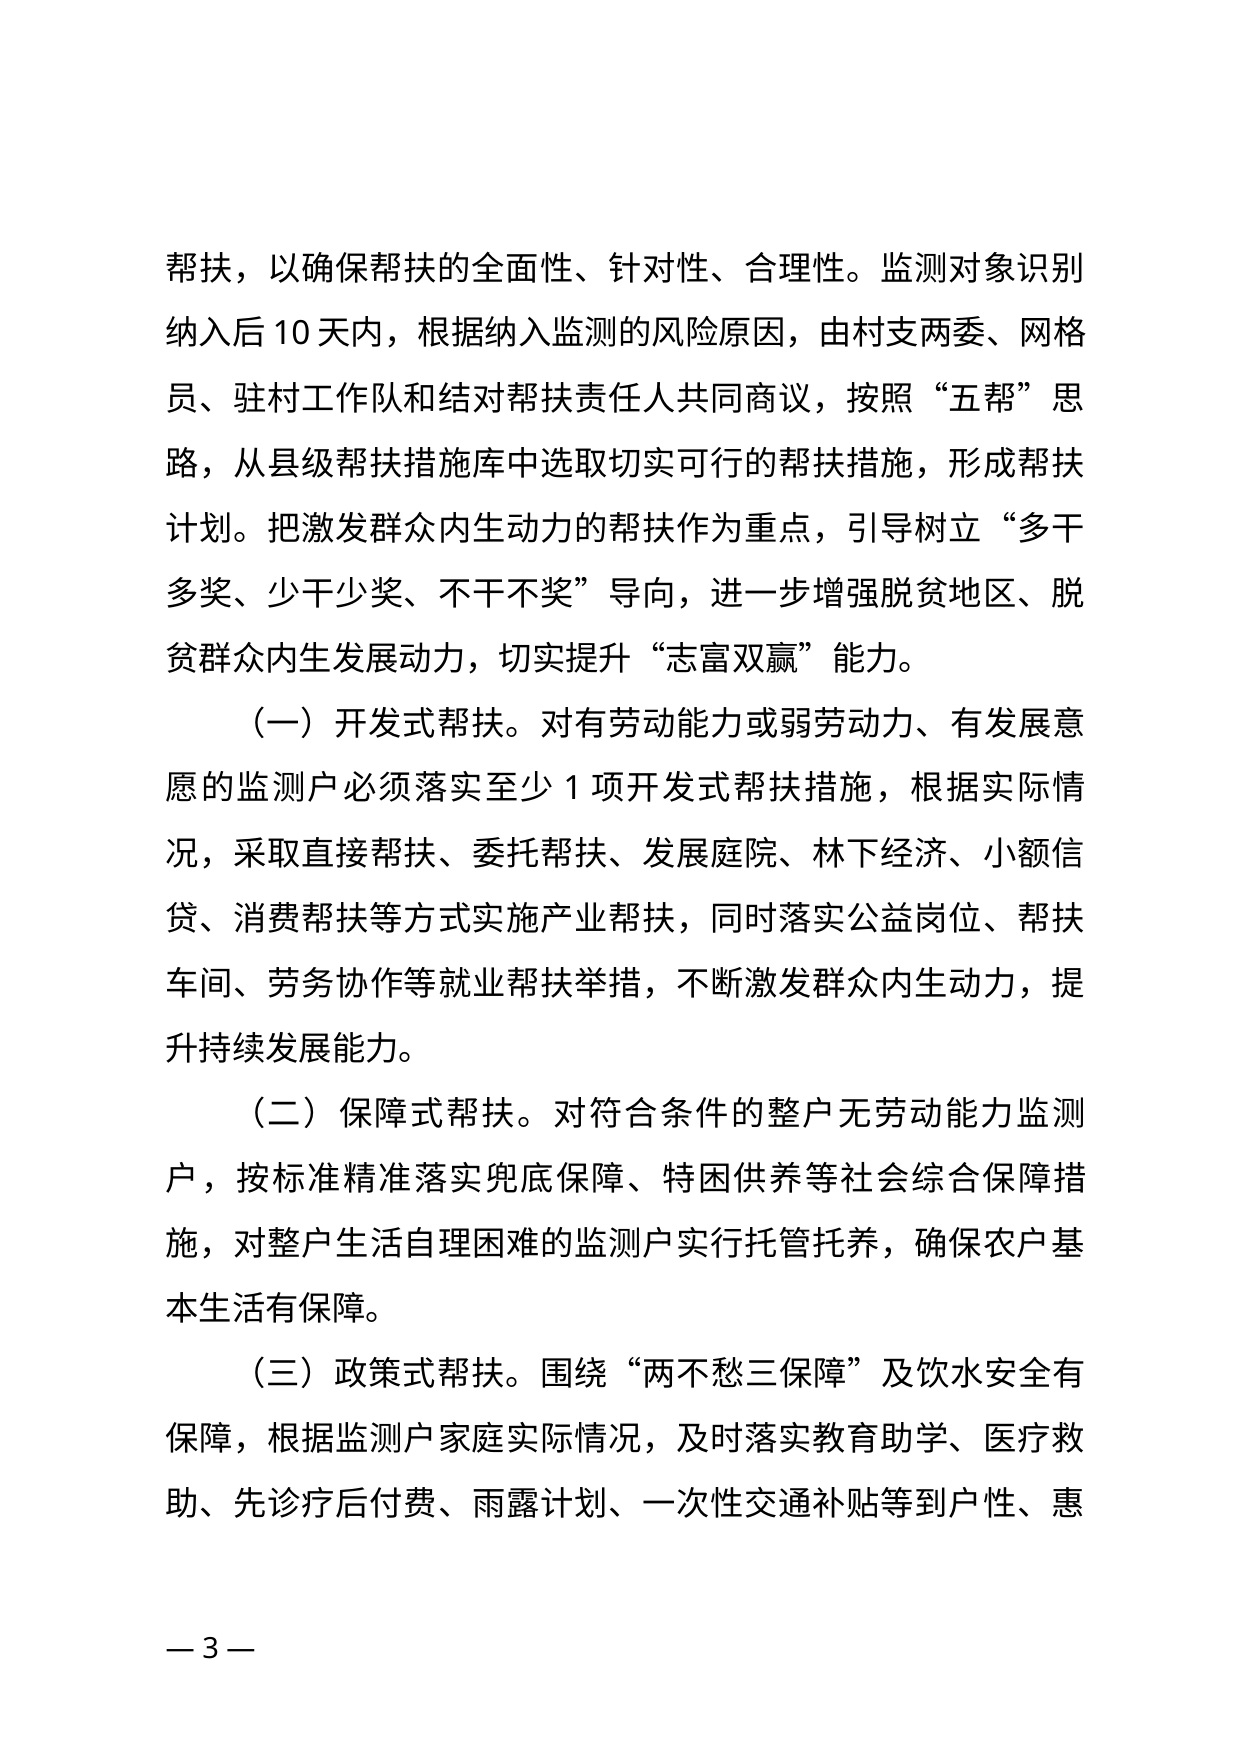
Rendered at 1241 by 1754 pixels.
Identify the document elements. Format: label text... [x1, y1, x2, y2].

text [165, 1338, 1087, 1533]
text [165, 233, 1087, 688]
text （一）开发式帮扶。对有劳动能力或弱劳动力、有发展意愿的监测户必须落实至少1项开发式帮扶措施，根据实际情况，采取直接帮扶、委托帮扶、发展庭院、林下经济、小额信贷、消费帮扶等方式实施产业帮扶，同时落实公益岗位、帮扶车间、劳务协作等就业帮扶举措，不断激发群众内生动力，提升持续发展能力。 [165, 688, 1087, 1078]
text （二）保障式帮扶。对符合条件的整户无劳动能力监测户，按标准精准落实兜底保障、特困供养等社会综合保障措施，对整户生活自理困难的监测户实行托管托养，确保农户基本生活有保障。 [165, 1078, 1087, 1338]
